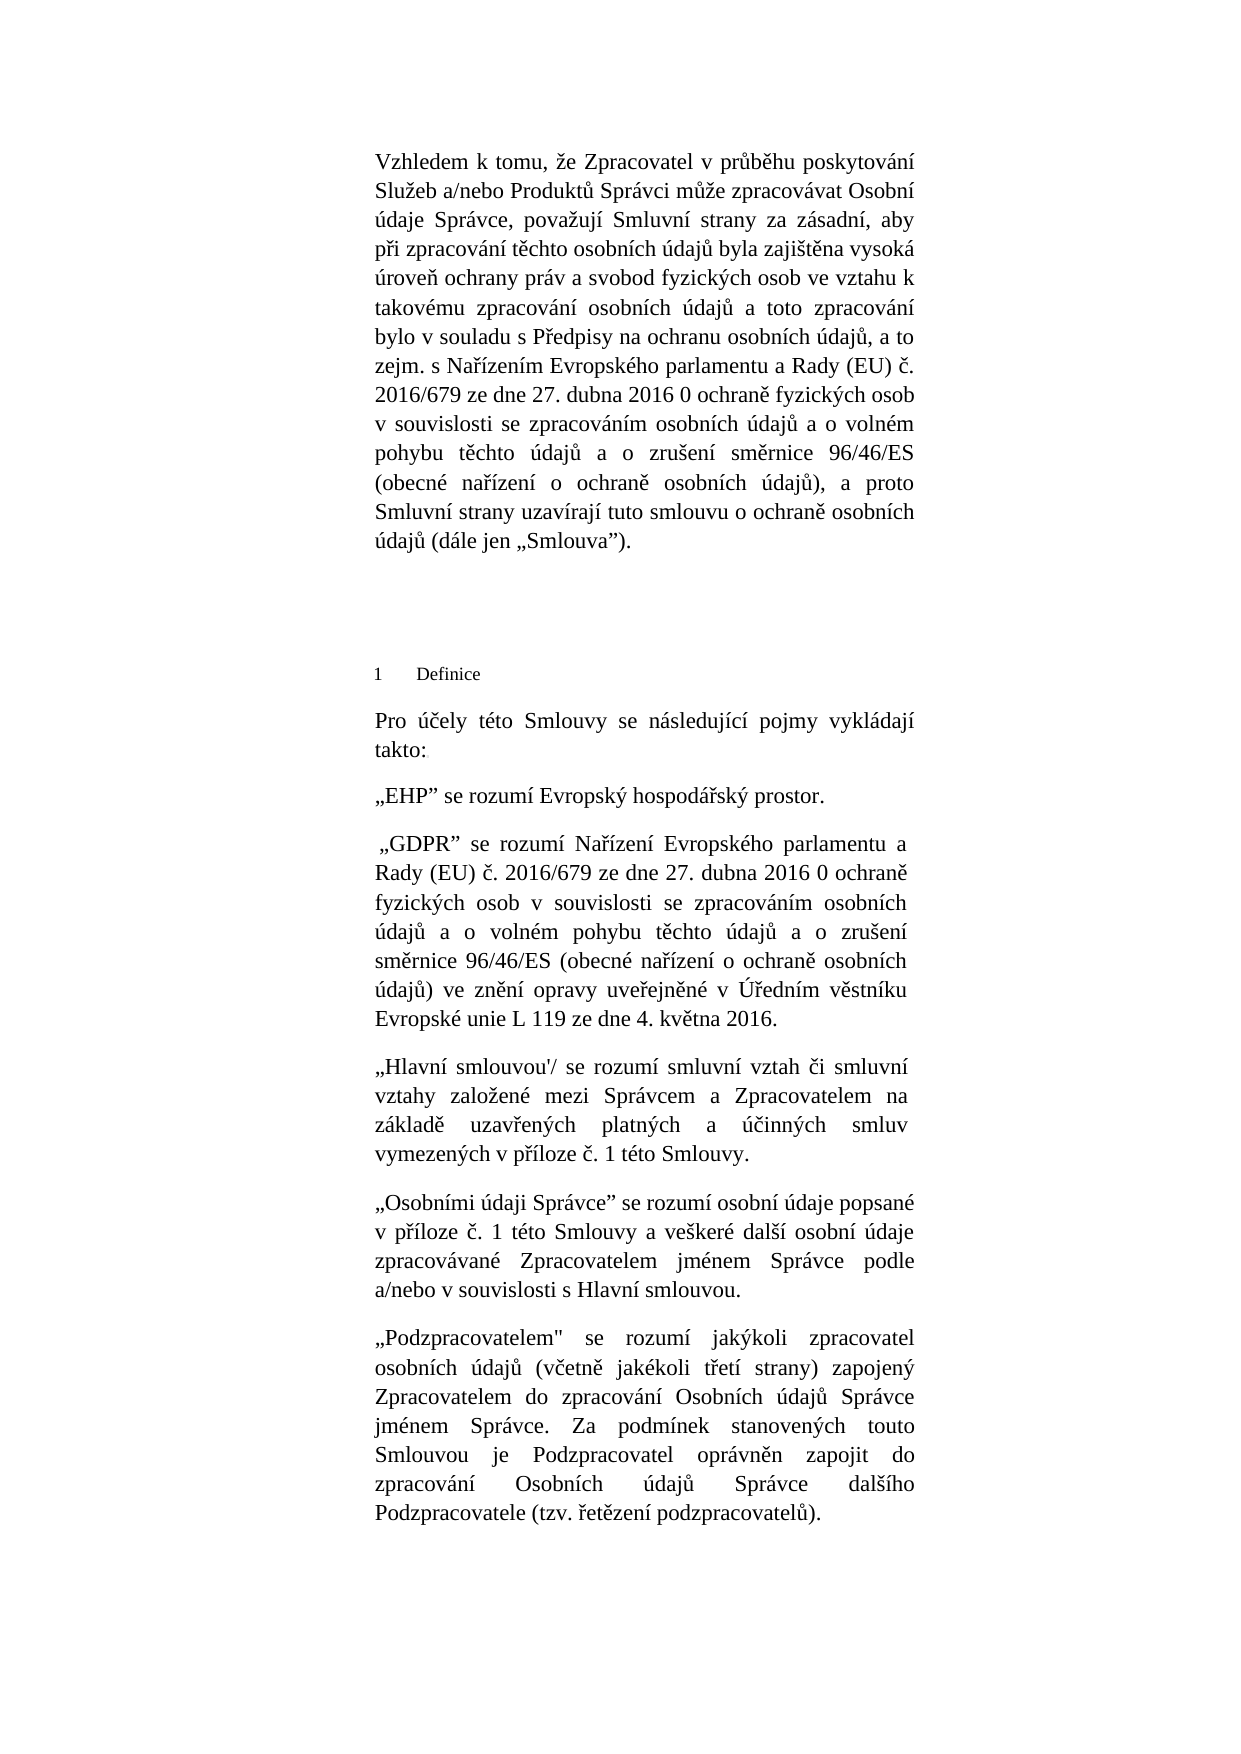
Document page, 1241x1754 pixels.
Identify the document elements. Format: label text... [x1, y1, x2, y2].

text 1 Definice [306, 662, 917, 684]
text Vzhledem k tomu, že Zpracovatel v průběhu poskytování Služeb a/nebo Produktů Správci může zpracovávat Osobní údaje Správce, považují Smluvní strany za zásadní, aby při zpracování těchto osobních údajů byla zajištěna vysoká úroveň ochrany práv a svobod fyzických osob ve vztahu k takovému zpracování osobních údajů a toto zpracování bylo v souladu s Předpisy na ochranu osobních údajů, a to zejm. s Nařízením Evropského parlamentu a Rady (EU) č. 2016/679 ze dne 27. dubna 2016 0 ochraně fyzických osob v souvislosti se zpracováním osobních údajů a o volném pohybu těchto údajů a o zrušení směrnice 96/46/ES (obecné nařízení o ochraně osobních údajů), a proto Smluvní strany uzavírají tuto smlouvu o ochraně osobních údajů (dále jen „Smlouva”). [374, 148, 915, 553]
text „EHP” se rozumí Evropský hospodářský prostor. [374, 782, 915, 808]
text „Osobními údaji Správce” se rozumí osobní údaje popsané v příloze č. 1 této Smlouvy a veškeré další osobní údaje zpracovávané Zpracovatelem jménem Správce podle a/nebo v souvislosti s Hlavní smlouvou. [374, 1189, 915, 1303]
text „Podzpracovatelem" se rozumí jakýkoli zpracovatel osobních údajů (včetně jakékoli třetí strany) zapojený Zpracovatelem do zpracování Osobních údajů Správce jménem Správce. Za podmínek stanovených touto Smlouvou je Podzpracovatel oprávněn zapojit do zpracování Osobních údajů Správce dalšího Podzpracovatele (tzv. řetězení podzpracovatelů). [374, 1324, 915, 1526]
text „Hlavní smlouvou'/ se rozumí smluvní vztah či smluvní vztahy založené mezi Správcem a Zpracovatelem na základě uzavřených platných a účinných smluv vymezených v příloze č. 1 této Smlouvy. [374, 1053, 909, 1167]
text „GDPR” se rozumí Nařízení Evropského parlamentu a Rady (EU) č. 2016/679 ze dne 27. dubna 2016 0 ochraně fyzických osob v souvislosti se zpracováním osobních údajů a o volném pohybu těchto údajů a o zrušení směrnice 96/46/ES (obecné nařízení o ochraně osobních údajů) ve znění opravy uveřejněné v Úředním věstníku Evropské unie L 119 ze dne 4. května 2016. [374, 830, 908, 1032]
text Pro účely této Smlouvy se následující pojmy vykládají takto: [374, 707, 915, 763]
